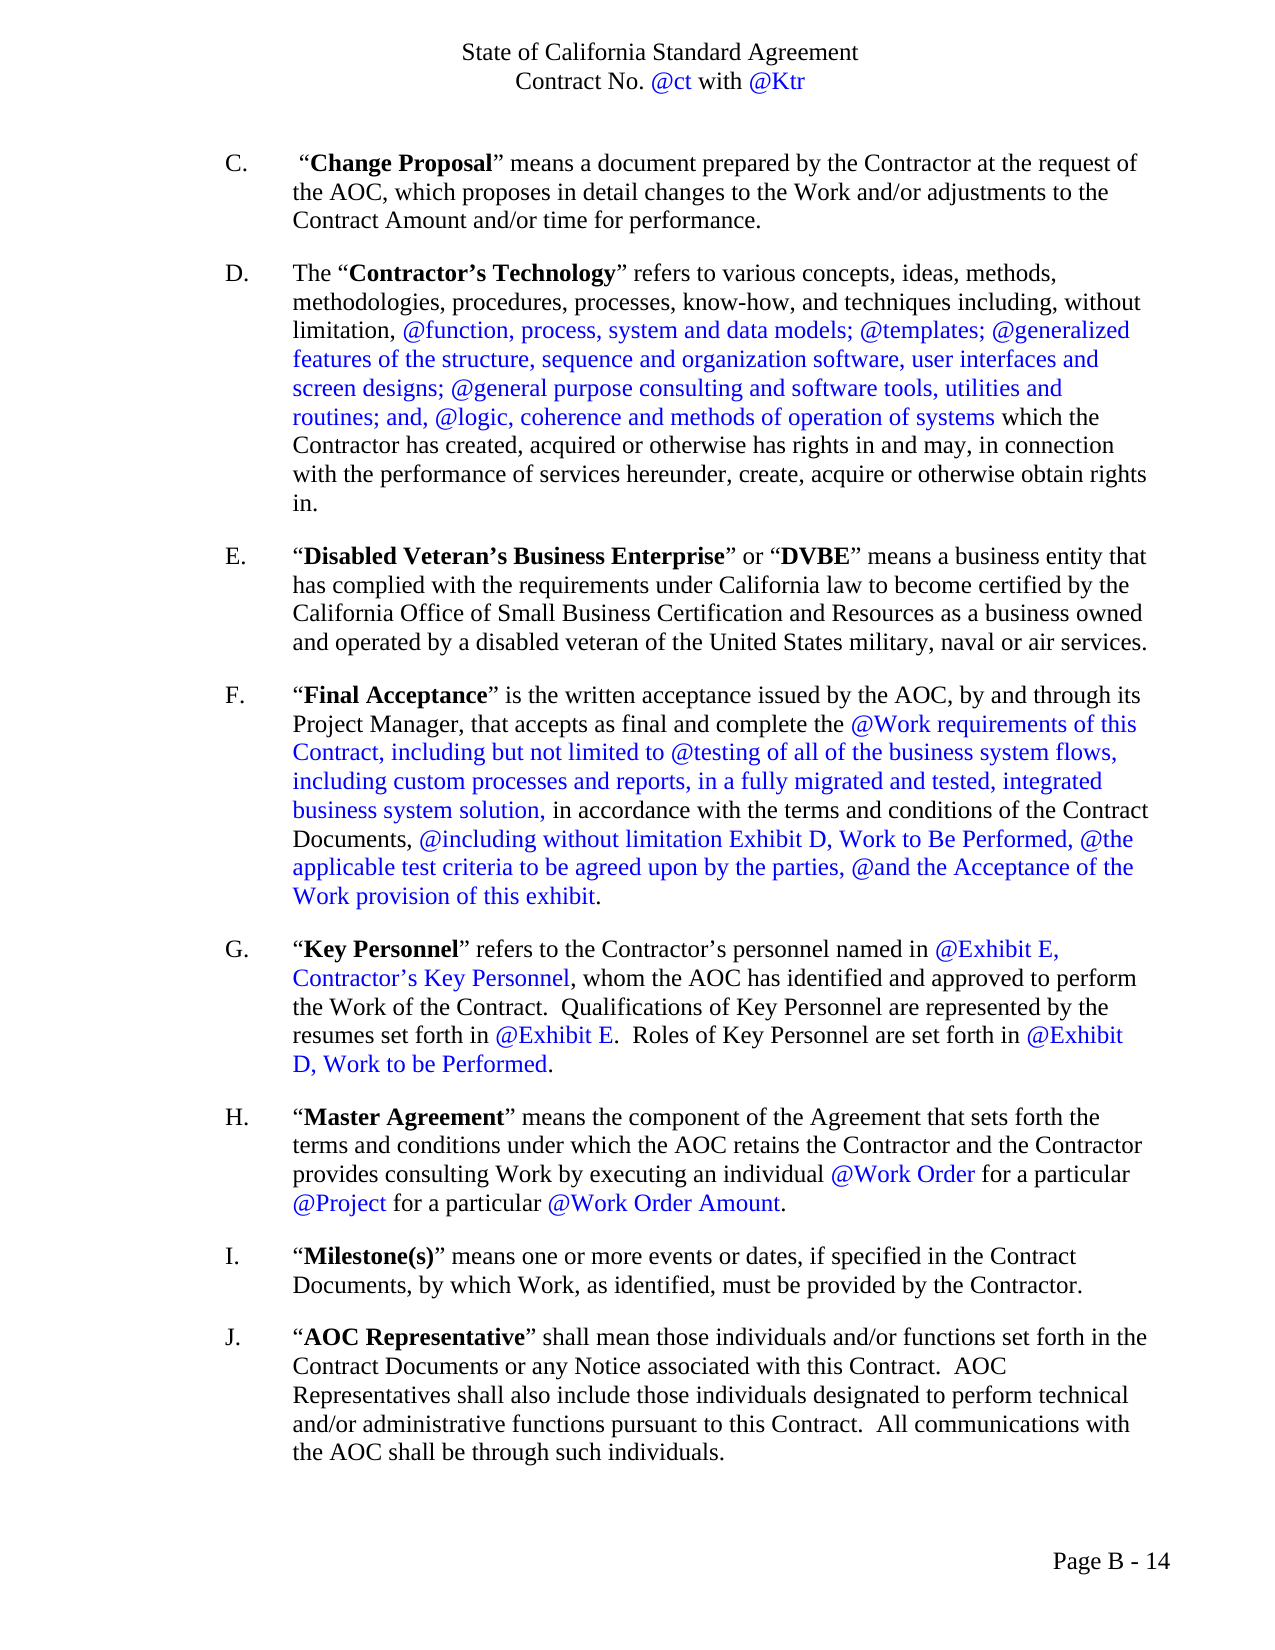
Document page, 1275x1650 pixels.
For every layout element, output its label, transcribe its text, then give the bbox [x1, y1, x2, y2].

text “AOC Representative” shall mean those individuals and/or functions set forth in the Contract Documents or any Notice associated with this Contract. AOC Representatives shall also include those individuals designated to perform technical and/or administrative functions pursuant to this Contract. All communications with the AOC shall be through such individuals. [225, 1322, 1151, 1466]
text “Master Agreement” means the component of the Agreement that sets forth the terms and conditions under which the AOC retains the Contractor and the Contractor provides consulting Work by executing an individual @Work Order for a particular @Project for a particular @Work Order Amount. [225, 1102, 1151, 1217]
text “Final Acceptance” is the written acceptance issued by the AOC, by and through its Project Manager, that accepts as final and complete the @Work requirements of this Contract, including but not limited to @testing of all of the business system flows, including custom processes and reports, in a fully migrated and tested, integrated business system solution, in accordance with the terms and conditions of the Contract Documents, @including without limitation Exhibit D, Work to Be Performed, @the applicable test criteria to be agreed upon by the parties, @and the Acceptance of the Work provision of this exhibit. [225, 680, 1151, 910]
text The “Contractor’s Technology” refers to various concepts, ideas, methods, methodologies, procedures, processes, know-how, and techniques including, without limitation, @function, process, system and data models; @templates; @generalized features of the structure, sequence and organization software, user interfaces and screen designs; @general purpose consulting and software tools, utilities and routines; and, @logic, coherence and methods of operation of systems which the Contractor has created, acquired or otherwise has rights in and may, in connection with the performance of services hereunder, create, acquire or otherwise obtain rights in. [225, 258, 1151, 517]
text “Disabled Veteran’s Business ” or “DVBE” means a business entity that has complied with the requirements under law to become certified by the California Office of Small Business Certification and Resources as a business owned and operated by a disabled veteran of the military, naval or air services. [225, 541, 1151, 656]
text “Change Proposal” means a document prepared by the Contractor at the request of the AOC, which proposes in detail changes to the Work and/or adjustments to the Contract Amount and/or time for performance. [225, 148, 1151, 234]
text “Milestone(s)” means one or more events or dates, if specified in the Contract Documents, by which Work, as identified, must be provided by the Contractor. [225, 1241, 1151, 1298]
text “Key Personnel” refers to the Contractor’s personnel named in @Exhibit E, Contractor’s Key Personnel, whom the AOC has identified and approved to perform the Work of the Contract. Qualifications of Key Personnel are represented by the resumes set forth in @Exhibit E. Roles of Key Personnel are set forth in @Exhibit D, Work to be Performed. [225, 934, 1151, 1078]
